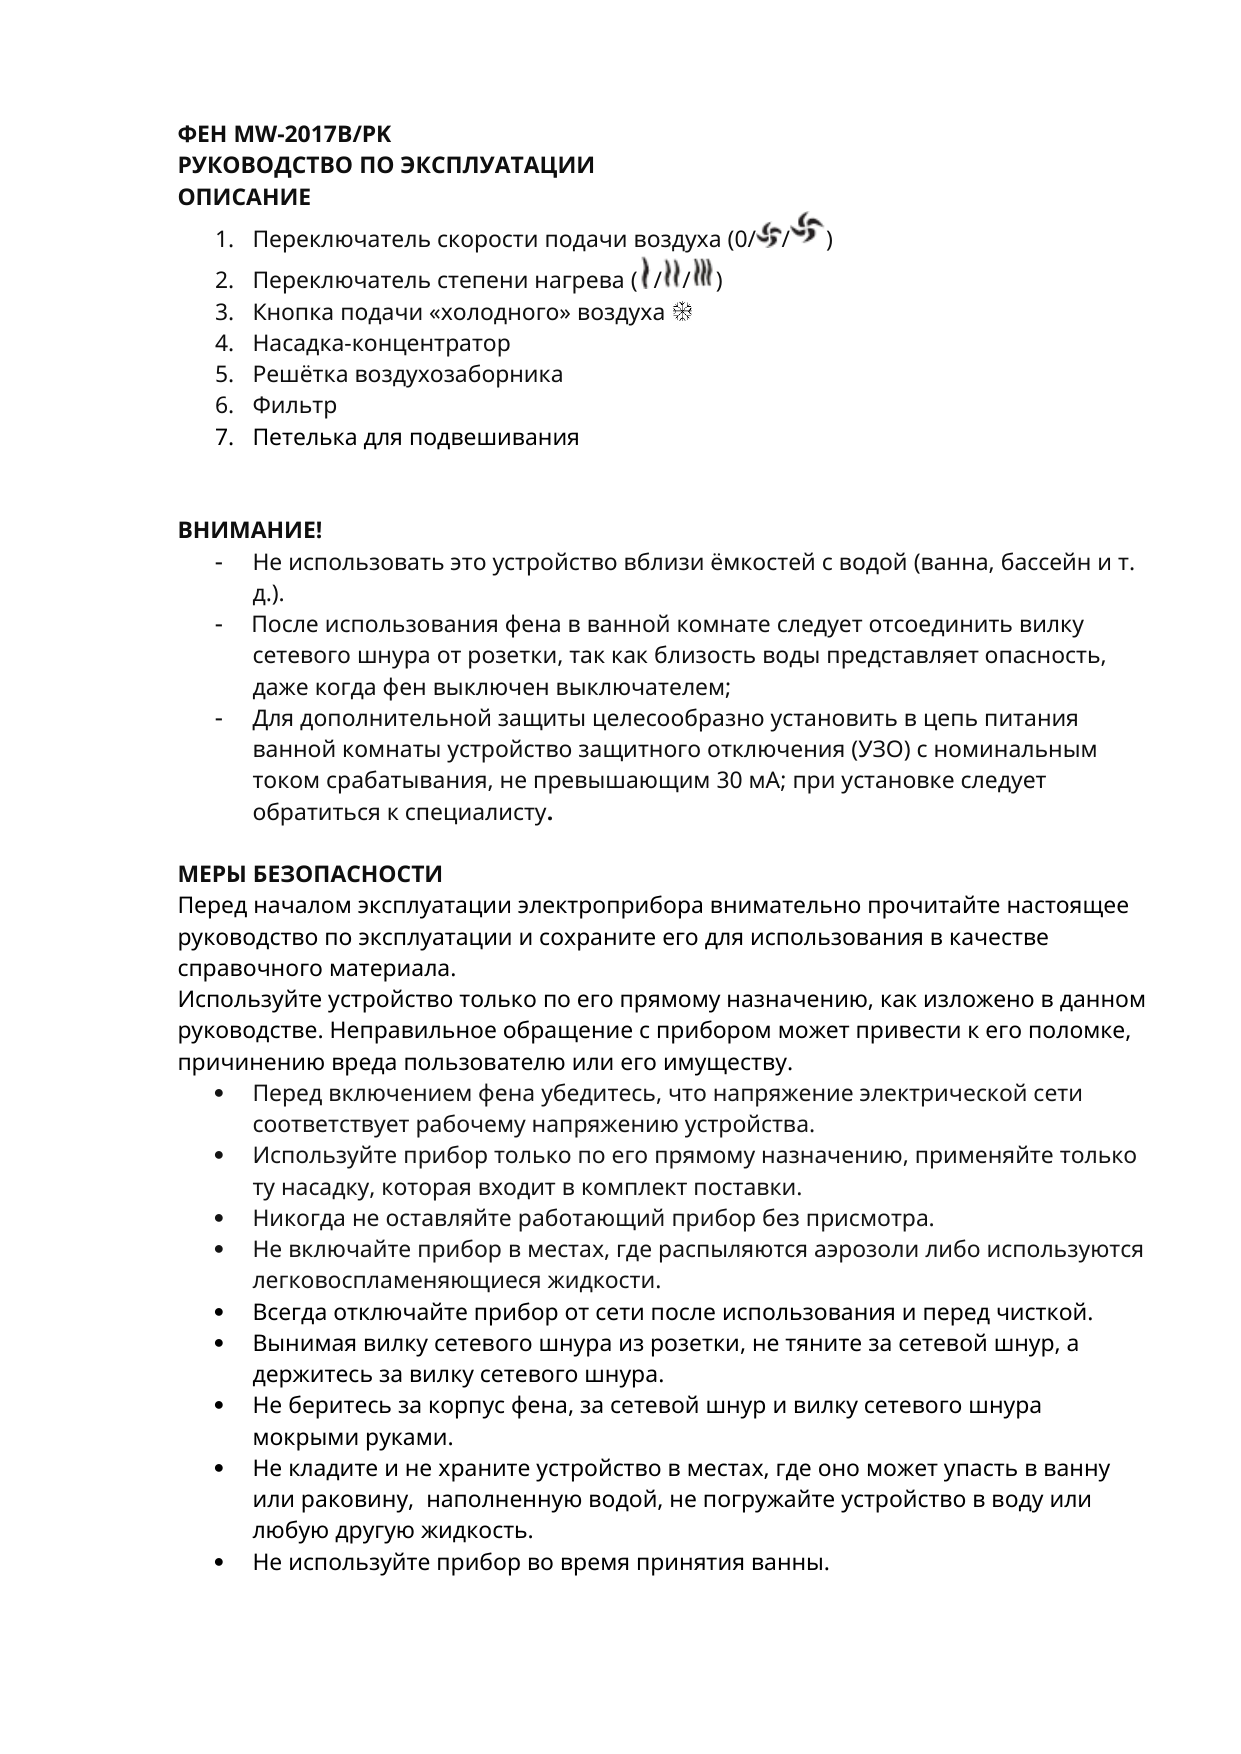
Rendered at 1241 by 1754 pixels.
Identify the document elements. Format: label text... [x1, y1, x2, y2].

list Не использовать это устройство вблизи ёмкостей с водой (ванна, бассейн и т. д.). [215, 546, 1152, 608]
list Кнопка подачи «холодного» воздуха [215, 296, 1152, 327]
list Не кладите и не храните устройство в местах, где оно может упасть в ванну или раковину, наполненную водой, не погружайте устройство в воду или любую другую жидкость. [215, 1452, 1152, 1546]
list Используйте прибор только по его прямому назначению, применяйте только ту насадку, которая входит в комплект поставки. [215, 1139, 1152, 1202]
list Никогда не оставляйте работающий прибор без присмотра. [215, 1202, 1152, 1233]
list Для дополнительной защиты целесообразно установить в цепь питания ванной комнаты устройство защитного отключения (УЗО) с номинальным током срабатывания, не превышающим 30 мА; при установке следует обратиться к специалисту. [215, 702, 1152, 827]
list Не используйте прибор во время принятия ванны. [215, 1546, 1152, 1577]
list Вынимая вилку сетевого шнура из розетки, не тяните за сетевой шнур, а держитесь за вилку сетевого шнура. [215, 1327, 1152, 1389]
text ОПИСАНИЕ [177, 181, 1152, 212]
list Фильтр [215, 389, 1152, 421]
picture [789, 211, 826, 248]
list Не беритесь за корпус фена, за сетевой шнур и вилку сетевого шнура мокрыми руками. [215, 1389, 1152, 1452]
text Используйте устройство только по его прямому назначению, как изложено в данном руководстве. Неправильное обращение с прибором может привести к его поломке, причинению вреда пользователю или его имуществу. [177, 983, 1152, 1077]
list Переключатель степени нагрева (//) [215, 254, 1152, 296]
picture [690, 256, 716, 289]
picture [671, 300, 692, 321]
picture [637, 254, 654, 289]
list Насадка-концентратор [215, 327, 1152, 358]
picture [756, 221, 782, 248]
text ФЕН MW-2017B/PK [177, 118, 1152, 149]
list Решётка воздухозаборника [215, 358, 1152, 389]
list Перед включением фена убедитесь, что напряжение электрической сети соответствует рабочему напряжению устройства. [215, 1077, 1152, 1139]
text РУКОВОДСТВО ПО ЭКСПЛУАТАЦИИ [177, 149, 1152, 181]
list Всегда отключайте прибор от сети после использования и перед чисткой. [215, 1296, 1152, 1327]
text Перед началом эксплуатации электроприбора внимательно прочитайте настоящее руководство по эксплуатации и сохраните его для использования в качестве справочного материала. [177, 889, 1152, 983]
list Не включайте прибор в местах, где распыляются аэрозоли либо используются легковоспламеняющиеся жидкости. [215, 1233, 1152, 1296]
list После использования фена в ванной комнате следует отсоединить вилку сетевого шнура от розетки, так как близость воды представляет опасность, даже когда фен выключен выключателем; [215, 608, 1152, 702]
picture [661, 256, 683, 289]
text ВНИМАНИЕ! [177, 514, 1152, 546]
list Петелька для подвешивания [215, 421, 1152, 452]
text МЕРЫ БЕЗОПАСНОСТИ [177, 858, 1152, 889]
list Переключатель скорости подачи воздуха (0//) [215, 212, 1152, 254]
